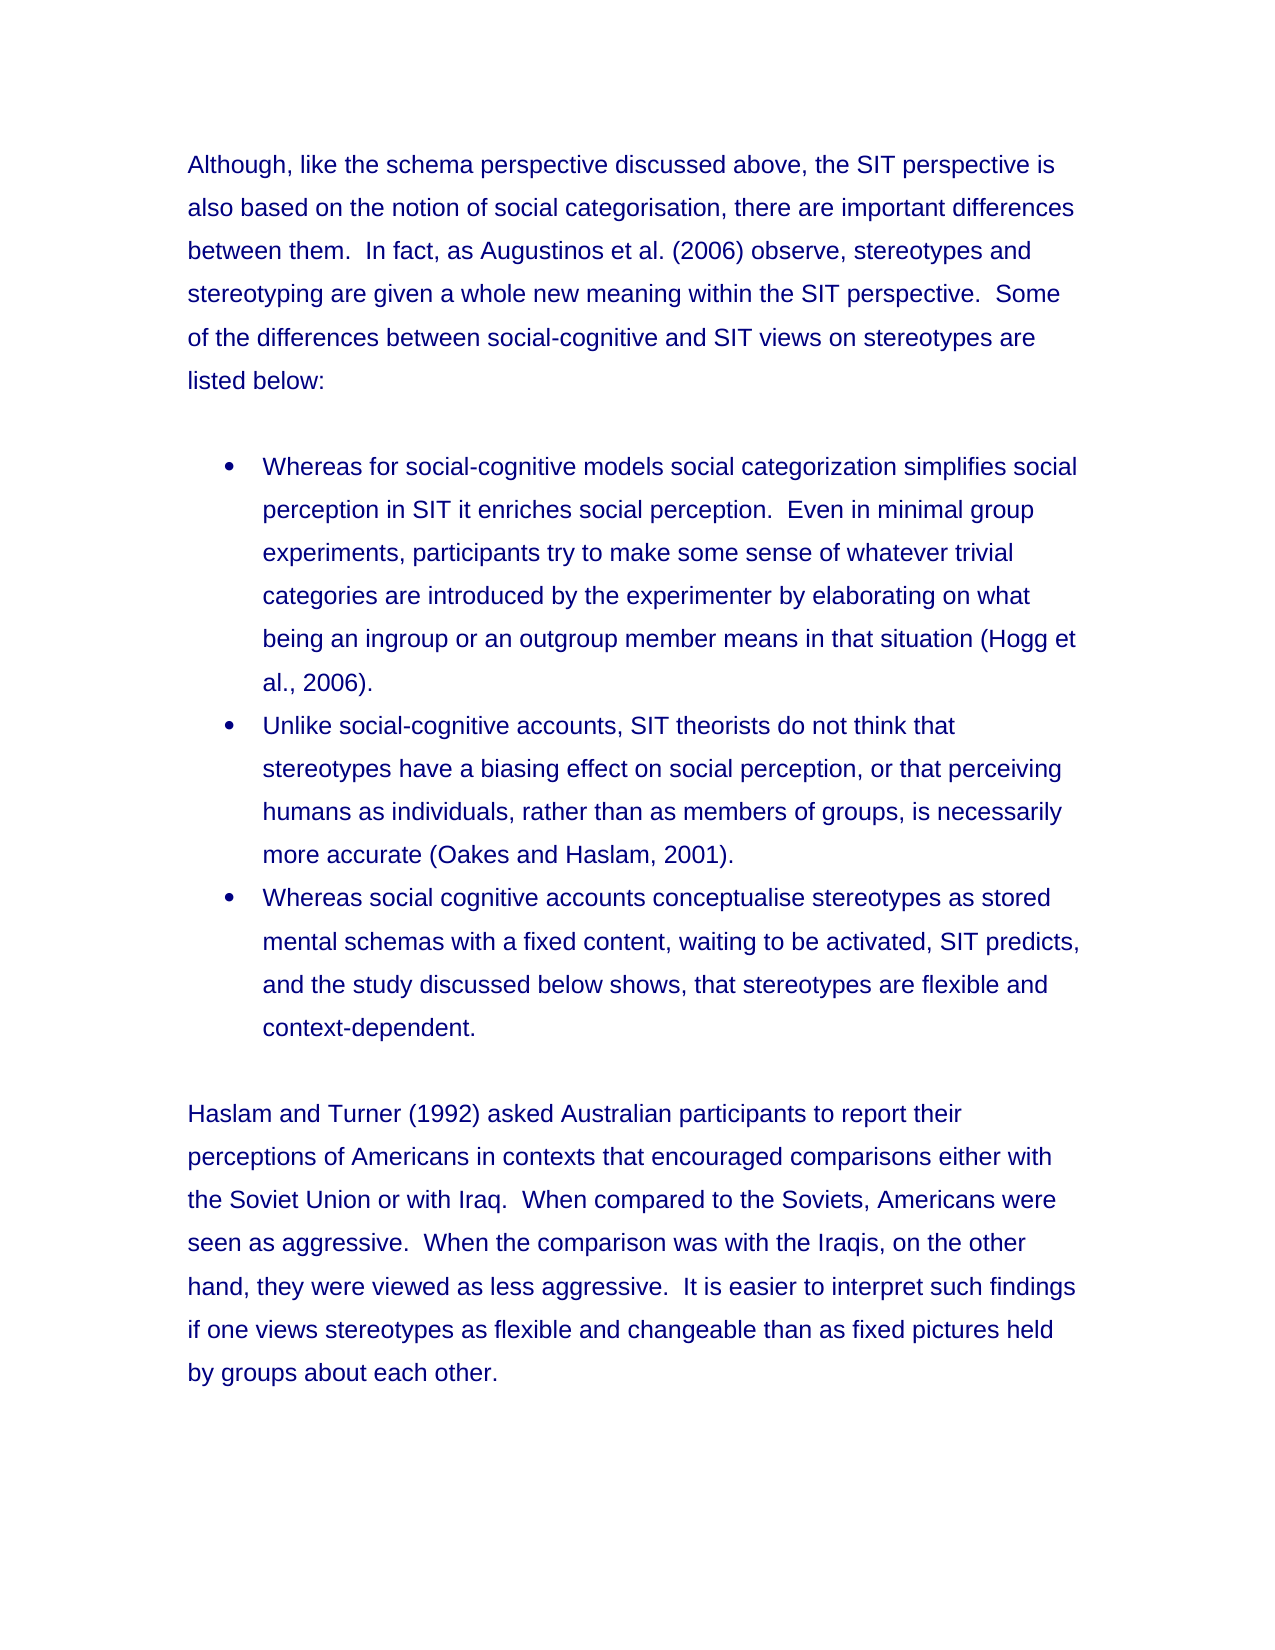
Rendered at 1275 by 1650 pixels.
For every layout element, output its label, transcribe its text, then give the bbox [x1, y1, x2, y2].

list Unlike social-cognitive accounts, SIT theorists do not think that stereotypes have a biasing effect on social perception, or that perceiving humans as individuals, rather than as members of groups, is necessarily more accurate (Oakes and Haslam, 2001). [225, 711, 1087, 869]
text Although, like the schema perspective discussed above, the SIT perspective is also based on the notion of social categorisation, there are important differences between them. In fact, as Augustinos et al. (2006) observe, stereotypes and stereotyping are given a whole new meaning within the SIT perspective. Some of the differences between social-cognitive and SIT views on stereotypes are listed below: [187, 150, 1087, 394]
list Whereas social cognitive accounts conceptualise stereotypes as stored mental schemas with a fixed content, waiting to be activated, SIT predicts, and the study discussed below shows, that stereotypes are flexible and context-dependent. [225, 883, 1087, 1042]
list Whereas for social-cognitive models social categorization simplifies social perception in SIT it enriches social perception. Even in minimal group experiments, participants try to make some sense of whatever trivial categories are introduced by the experimenter by elaborating on what being an ingroup or an outgroup member means in that situation (Hogg et al., 2006). [225, 452, 1087, 696]
text Haslam and Turner (1992) asked Australian participants to report their perceptions of Americans in contexts that encouraged comparisons either with the Soviet Union or with Iraq. When compared to the Soviets, Americans were seen as aggressive. When the comparison was with the Iraqis, on the other hand, they were viewed as less aggressive. It is easier to interpret such findings if one views stereotypes as flexible and changeable than as fixed pictures held by groups about each other. [187, 1099, 1087, 1387]
